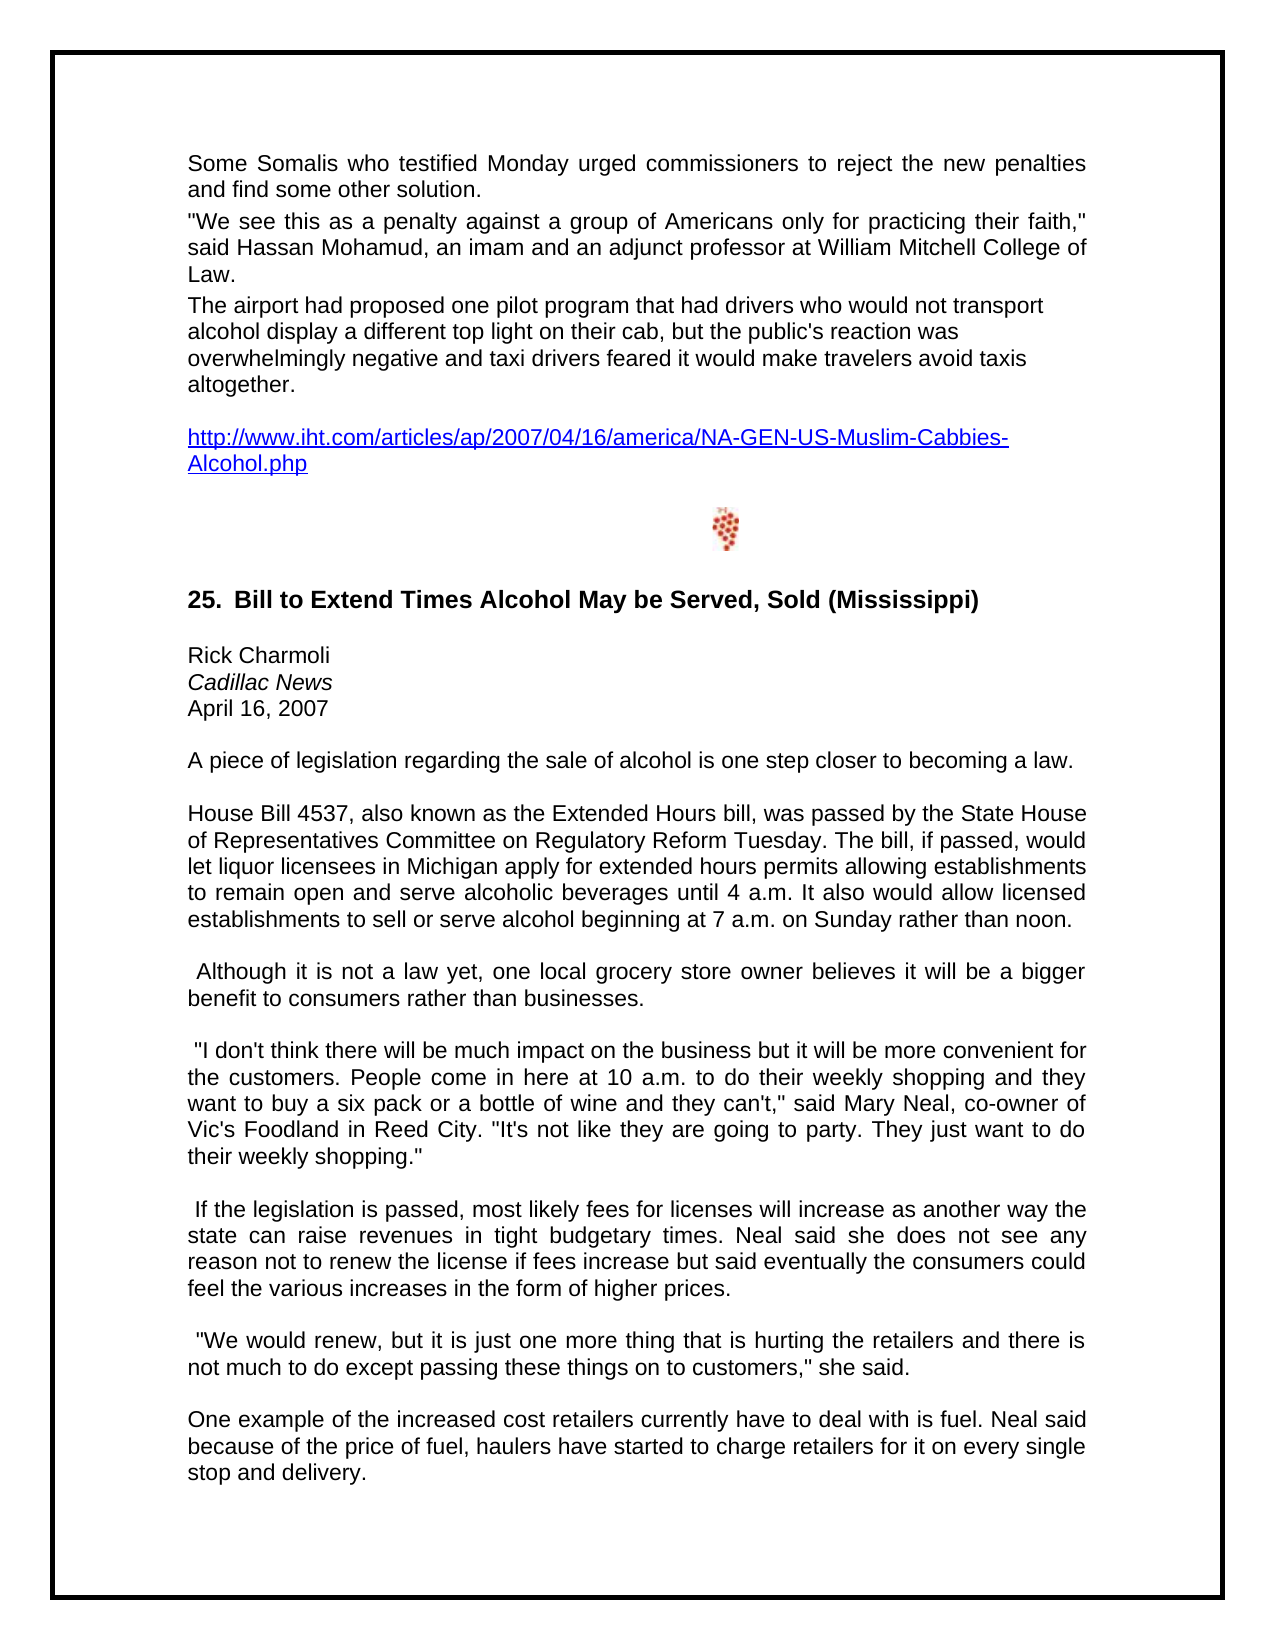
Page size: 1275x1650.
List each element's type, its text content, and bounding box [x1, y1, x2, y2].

text The airport had proposed one pilot program that had drivers who would not transport alcohol display a different top light on their cab, but the public's reaction was overwhelmingly negative and taxi drivers feared it would make travelers avoid taxis altogether. http://www.iht.com/articles/ap/2007/04/16/america/NA-GEN-US-Muslim-Cabbies-Alcohol.php [187, 292, 1087, 476]
text Rick Charmoli Cadillac News [187, 642, 1087, 695]
text House Bill 4537, also known as the Extended Hours bill, was passed by the State House of Representatives Committee on Regulatory Reform Tuesday. The bill, if passed, would let liquor licensees in apply for extended hours permits allowing establishments to remain open and serve alcoholic beverages until 4 a.m. It also would allow licensed establishments to sell or serve alcohol beginning at 7 a.m. on Sunday rather than noon. [187, 800, 1087, 932]
picture [712, 507, 739, 551]
text "We would renew, but it is just one more thing that is hurting the retailers and there is not much to do except passing these things on to customers," she said. [187, 1327, 1087, 1380]
text "I don't think there will be much impact on the business but it will be more convenient for the customers. People come in here at 10 a.m. to do their weekly shopping and they want to buy a six pack or a bottle of wine and they can't," said Mary Neal, co-owner of Vic's Foodland in . "It's not like they are going to party. They just want to do their weekly shopping." [187, 1037, 1087, 1169]
text One example of the increased cost retailers currently have to deal with is fuel. Neal said because of the price of fuel, haulers have started to charge retailers for it on every single stop and delivery. [187, 1406, 1087, 1485]
text A piece of legislation regarding the sale of alcohol is one step closer to becoming a law. [187, 747, 1087, 774]
text Some Somalis who testified Monday urged commissioners to reject the new penalties and find some other solution. [187, 150, 1087, 203]
text 25. Bill to Extend Times Alcohol May be Served, Sold () [187, 513, 1087, 614]
text "We see this as a penalty against a group of Americans only for practicing their faith," said Hassan Mohamud, an imam and an adjunct professor at William Mitchell College of Law. [187, 208, 1087, 287]
text If the legislation is passed, most likely fees for licenses will increase as another way the state can raise revenues in tight budgetary times. Neal said she does not see any reason not to renew the license if fees increase but said eventually the consumers could feel the various increases in the form of higher prices. [187, 1196, 1087, 1301]
text April 16, 2007 [187, 695, 1087, 721]
text Although it is not a law yet, one local grocery store owner believes it will be a bigger benefit to consumers rather than businesses. [187, 958, 1087, 1011]
